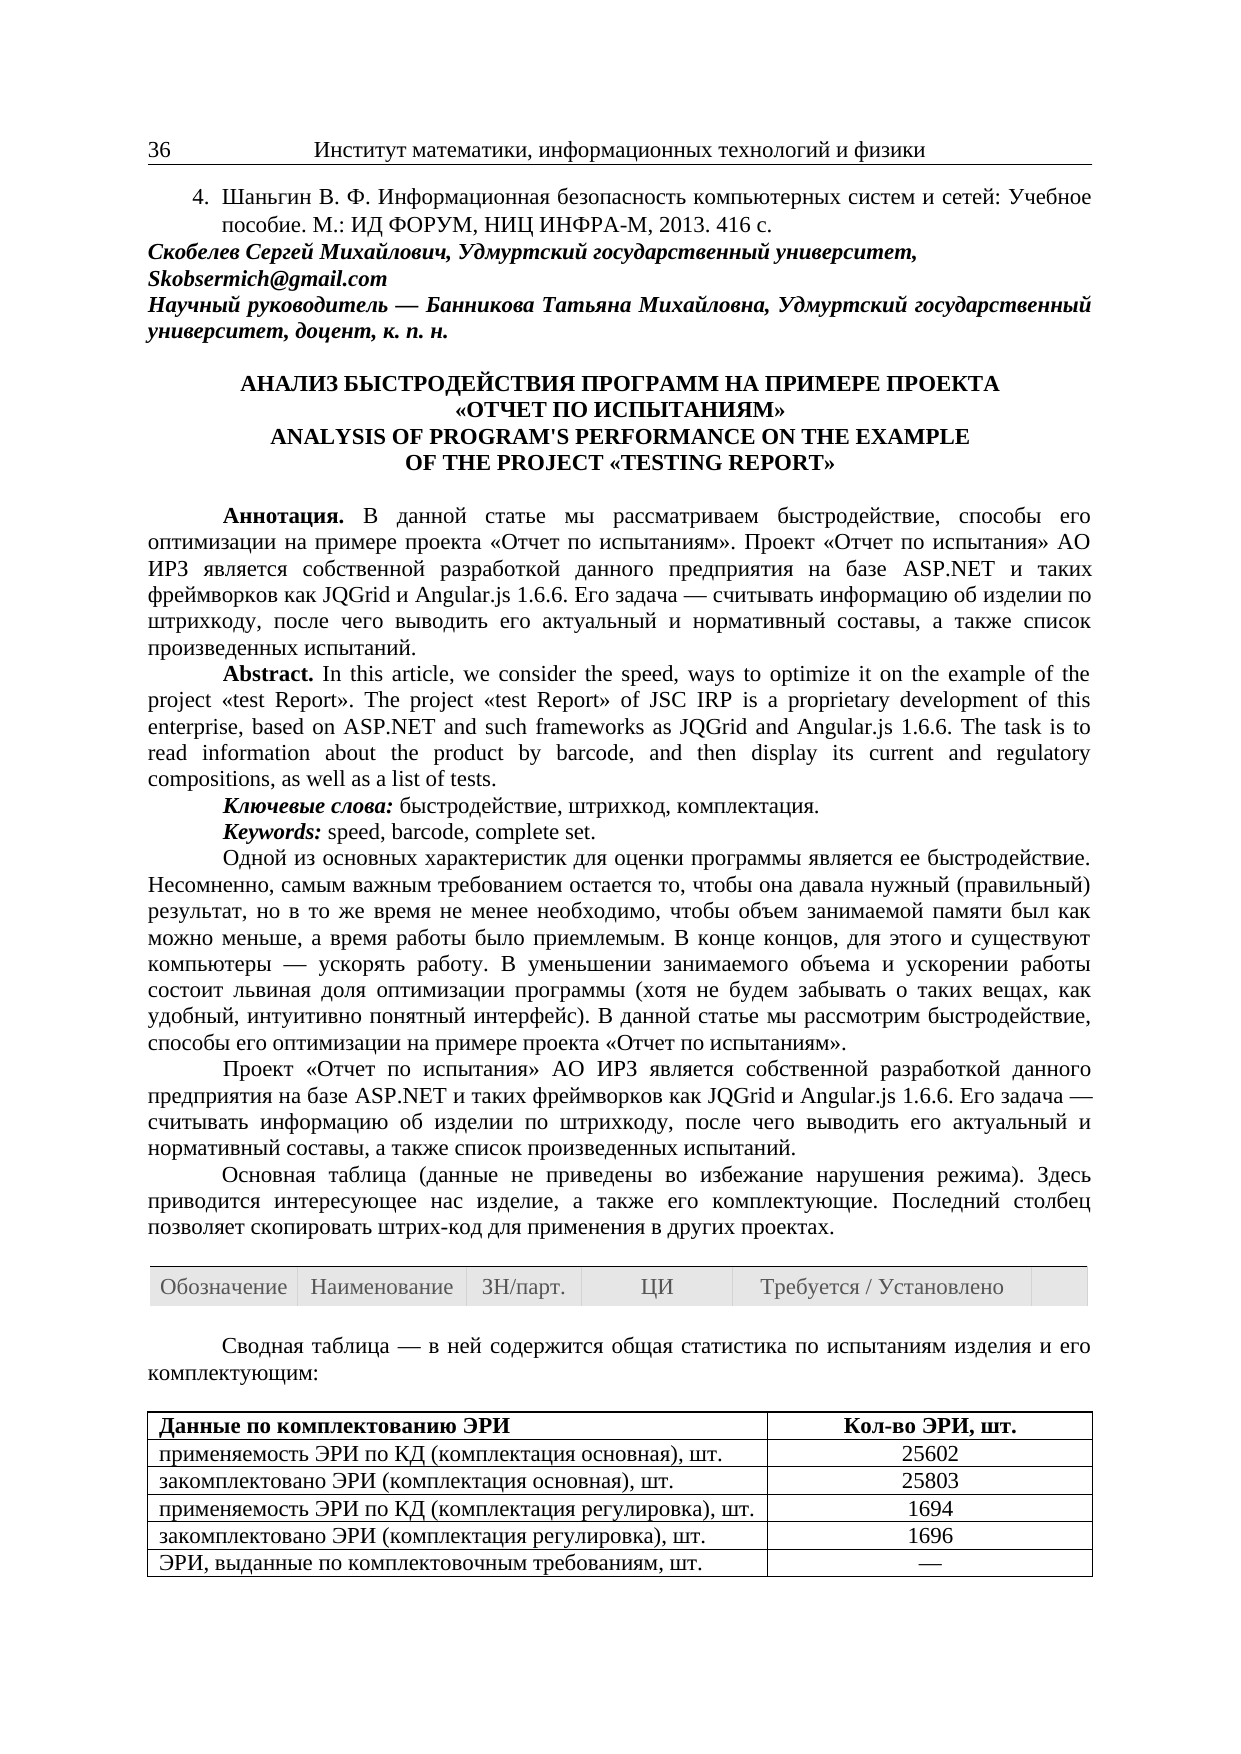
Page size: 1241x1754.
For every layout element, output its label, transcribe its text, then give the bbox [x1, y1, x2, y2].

text Одной из основных характеристик для оценки программы является ее быстродействие. Несомненно, самым важным требованием остается то, чтобы она давала нужный (правильный) результат, но в то же время не менее необходимо, чтобы объем занимаемой памяти был как можно меньше, а время работы было приемлемым. В конце концов, для этого и существуют компьютеры — ускорять работу. В уменьшении занимаемого объема и ускорении работы состоит львиная доля оптимизации программы (хотя не будем забывать о таких вещах, как удобный, интуитивно понятный интерфейс). В данной статье мы рассмотрим быстродействие, способы его оптимизации на примере проекта «Отчет по испытаниям». [148, 844, 1092, 1055]
text Научный руководитель — Банникова Татьяна Михайловна, Удмуртский государственный университет, доцент, к. п. н. [148, 291, 1092, 344]
text Проект «Отчет по испытания» АО ИРЗ является собственной разработкой данного предприятия на базе ASP.NET и таких фреймворков как JQGrid и Angular.js 1.6.6. Его задача — считывать информацию об изделии по штрихкоду, после чего выводить его актуальный и нормативный составы, а также список произведенных испытаний. [148, 1055, 1092, 1161]
table_cell 1694 [768, 1495, 1092, 1521]
text АНАЛИЗ БЫСТРОДЕЙСТВИЯ ПРОГРАММ НА ПРИМЕРЕ ПРОЕКТА «ОТЧЕТ ПО ИСПЫТАНИЯМ» [148, 370, 1092, 423]
text Abstract. In this article, we consider the speed, ways to optimize it on the example of the project «test Report». The project «test Report» of JSC IRP is a proprietary development of this enterprise, based on ASP.NET and such frameworks as JQGrid and Angular.js 1.6.6. The task is to read information about the product by barcode, and then display its current and regulatory compositions, as well as a list of tests. [148, 660, 1092, 792]
table_cell применяемость ЭРИ по КД (комплектация регулировка), шт. [148, 1495, 767, 1521]
table_header Требуется / Установлено [733, 1267, 1031, 1306]
text Аннотация. В данной статье мы рассматриваем быстродействие, способы его оптимизации на примере проекта «Отчет по испытаниям». Проект «Отчет по испытания» АО ИРЗ является собственной разработкой данного предприятия на базе ASP.NET и таких фреймворков как JQGrid и Angular.js 1.6.6. Его задача — считывать информацию об изделии по штрихкоду, после чего выводить его актуальный и нормативный составы, а также список произведенных испытаний. [148, 502, 1092, 660]
table_cell — [768, 1550, 1092, 1576]
table_header ЦИ [582, 1267, 732, 1306]
text Скобелев Сергей Михайлович, Удмуртский государственный университет, Skobsermich@gmail.com [148, 238, 1092, 291]
text ANALYSIS OF PROGRAM'S PERFORMANCE ON THE EXAMPLE OF THE PROJECT «TESTING REPORT» [148, 423, 1092, 476]
table_cell 25602 [768, 1440, 1092, 1466]
text 4. Шаньгин В. Ф. Информационная безопасность компьютерных систем и сетей: Учебное пособие. М.: ИД ФОРУМ, НИЦ ИНФРА-М, 2013. 416 c. [192, 183, 1092, 237]
text Основная таблица (данные не приведены во избежание нарушения режима). Здесь приводится интересующее нас изделие, а также его комплектующие. Последний столбец позволяет скопировать штрих-код для применения в других проектах. [148, 1161, 1092, 1240]
table_header Наименование [298, 1267, 466, 1306]
table_cell закомплектовано ЭРИ (комплектация регулировка), шт. [148, 1522, 767, 1548]
table_cell применяемость ЭРИ по КД (комплектация основная), шт. [148, 1440, 767, 1466]
table_cell 1696 [768, 1522, 1092, 1548]
table_cell 25803 [768, 1467, 1092, 1494]
text Ключевые слова: быстродействие, штрихкод, комплектация. [148, 792, 1092, 818]
table_header Кол-во ЭРИ, шт. [768, 1413, 1092, 1439]
text Сводная таблица — в ней содержится общая статистика по испытаниям изделия и его комплектующим: [148, 1332, 1092, 1385]
table_cell закомплектовано ЭРИ (комплектация основная), шт. [148, 1467, 767, 1494]
table_header ЗН/парт. [467, 1267, 581, 1306]
table_header [1032, 1267, 1087, 1306]
table_header Данные по комплектованию ЭРИ [148, 1413, 767, 1439]
text Keywords: speed, barcode, complete set. [148, 818, 1092, 844]
table_cell ЭРИ, выданные по комплектовочным требованиям, шт. [148, 1550, 767, 1576]
table_header Обозначение [150, 1267, 297, 1306]
